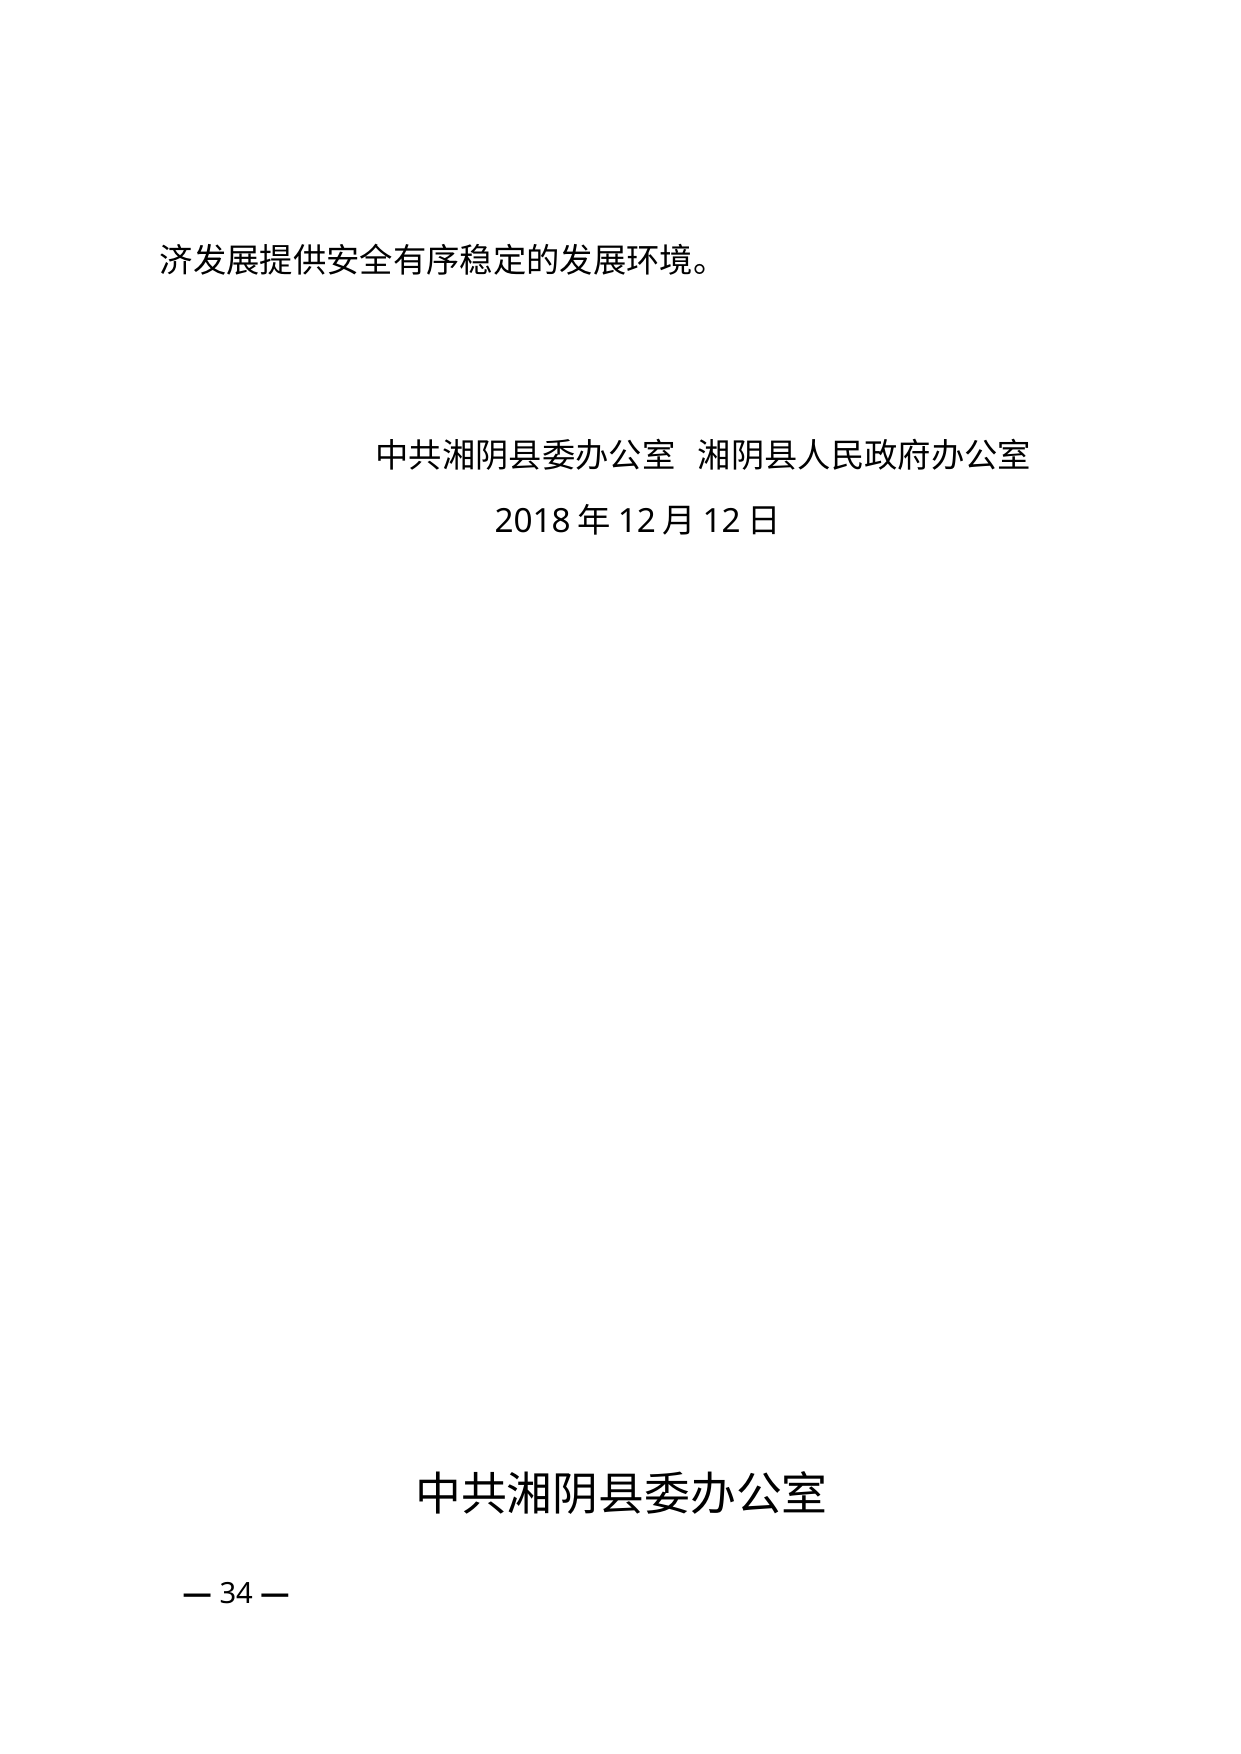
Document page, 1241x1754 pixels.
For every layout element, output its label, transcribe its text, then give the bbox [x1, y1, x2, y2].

text 2018年12月12日 [159, 486, 1081, 551]
text 中共湘阴县委办公室 [159, 1461, 1081, 1523]
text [159, 226, 1081, 291]
text 中共湘阴县委办公室 湘阴县人民政府办公室 [159, 421, 1031, 486]
